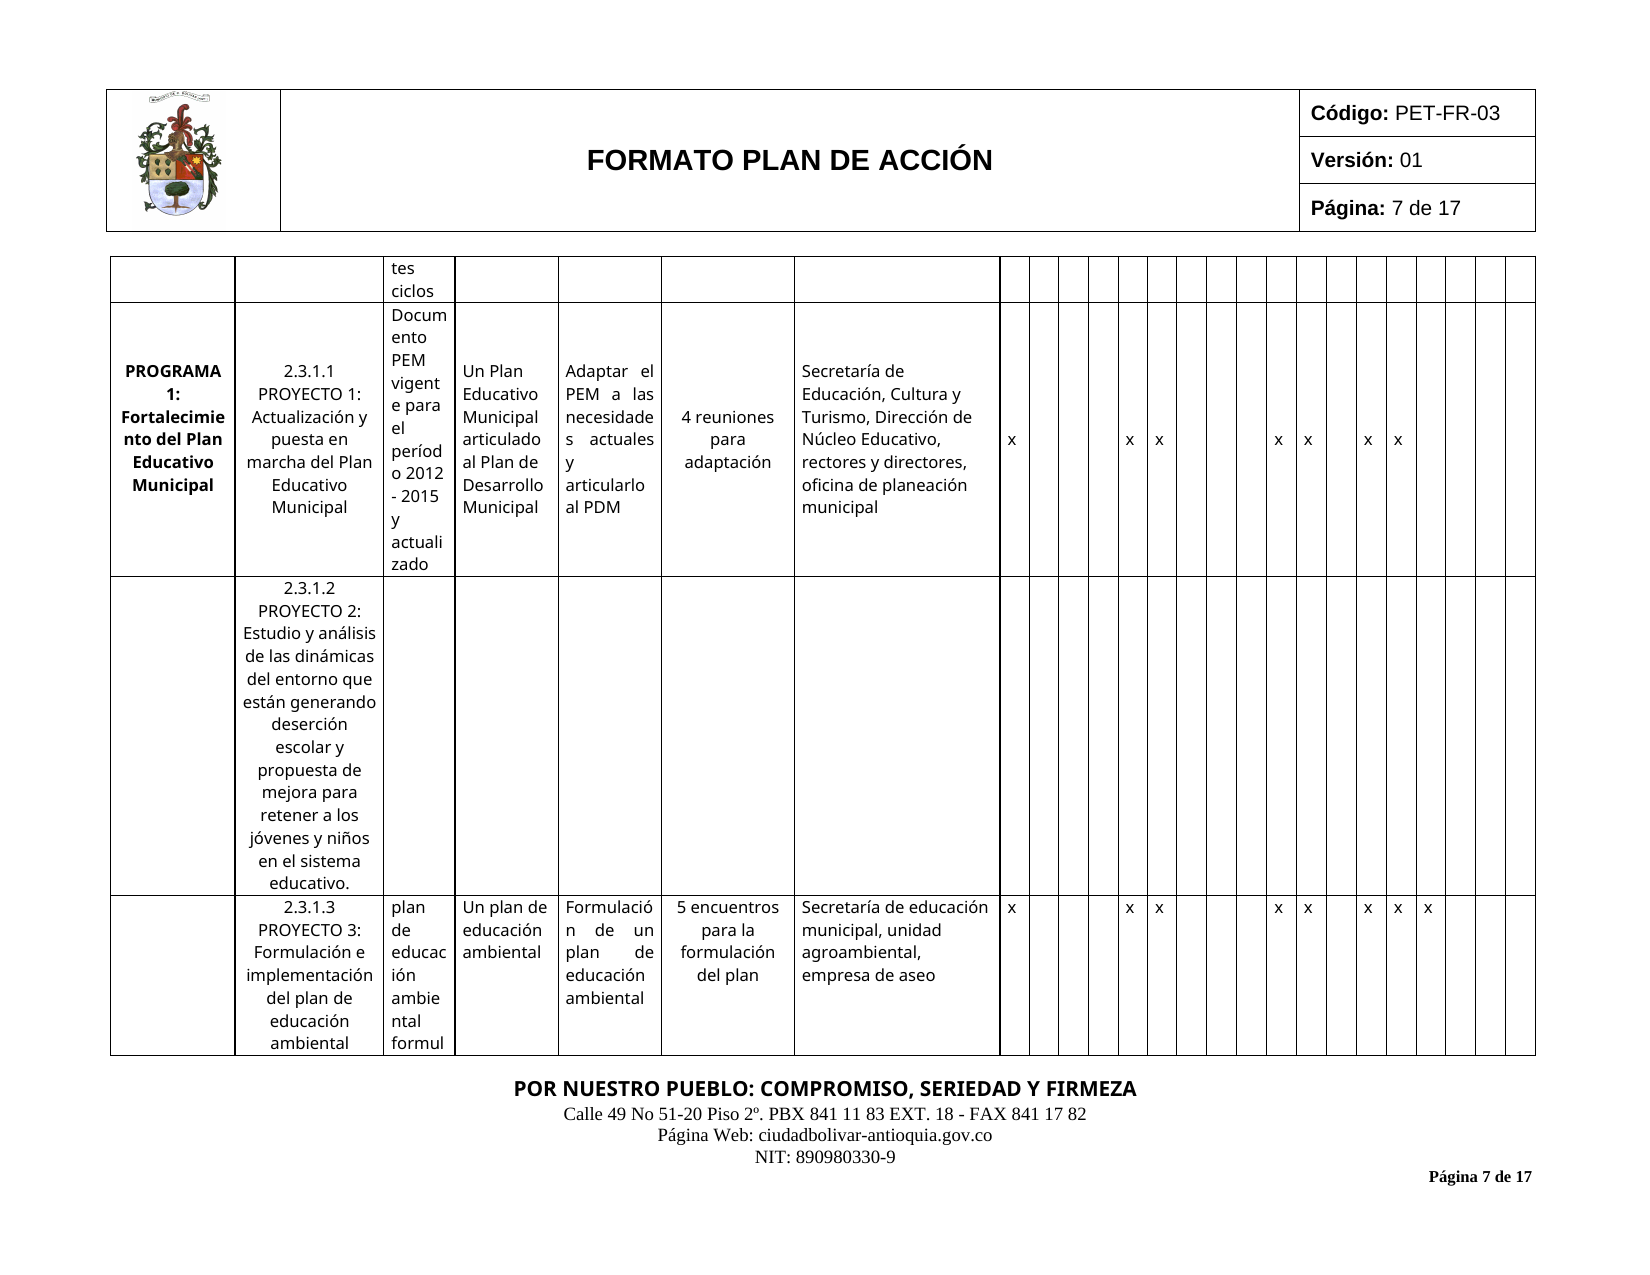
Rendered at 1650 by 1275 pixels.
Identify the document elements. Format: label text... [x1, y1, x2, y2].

table_cell [111, 257, 234, 302]
table_cell x [1417, 896, 1445, 1054]
table_cell x [1357, 257, 1386, 302]
table_cell x [1387, 896, 1416, 1054]
table_cell x [1119, 303, 1147, 576]
table_cell x [1148, 896, 1176, 1054]
table_cell Adaptar el PEM a las necesidades actuales y articularlo al PDM [559, 303, 661, 576]
table_cell [662, 577, 794, 894]
table_cell [1327, 303, 1356, 576]
table_cell x [1177, 257, 1206, 302]
table_cell x [1267, 257, 1296, 302]
table_cell [559, 577, 661, 894]
table_cell [1327, 896, 1356, 1054]
table_cell [1506, 896, 1535, 1054]
table_cell [1506, 257, 1535, 302]
table_cell 4 reuniones para adaptación [662, 303, 794, 576]
table_cell x [1001, 896, 1029, 1054]
table_cell [1001, 577, 1029, 894]
table_cell [1506, 577, 1535, 894]
table_cell [384, 577, 454, 894]
table_cell 2.3.1.2 PROYECTO 2: Estudio y análisis de las dinámicas del entorno que están generando deserción escolar y propuesta de mejora para retener a los jóvenes y niños en el sistema educativo. [236, 577, 383, 894]
table_cell x [1297, 303, 1326, 576]
table_cell [1506, 303, 1535, 576]
table_cell x [1207, 257, 1236, 302]
table_cell [1476, 303, 1505, 576]
table_cell x [1119, 896, 1147, 1054]
table_cell [1327, 577, 1356, 894]
table_cell [1148, 577, 1176, 894]
table_cell x [1357, 896, 1386, 1054]
table_cell [1177, 303, 1206, 576]
table_cell x [1387, 257, 1416, 302]
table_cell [236, 257, 383, 302]
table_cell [236, 896, 383, 1054]
table_cell [795, 577, 999, 894]
table_cell [1207, 577, 1236, 894]
table_cell [1207, 896, 1236, 1054]
table_cell [1059, 257, 1088, 302]
table_cell x [1446, 257, 1475, 302]
table_cell [1030, 577, 1058, 894]
table_cell Un Plan Educativo Municipal articulado al Plan de Desarrollo Municipal [456, 303, 558, 576]
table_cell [559, 257, 661, 302]
table_cell [1446, 303, 1475, 576]
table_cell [456, 257, 558, 302]
table_cell x [1001, 257, 1029, 302]
table_cell [1446, 577, 1475, 894]
table_cell x [1357, 303, 1386, 576]
table_cell x [1387, 303, 1416, 576]
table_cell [662, 257, 794, 302]
table_cell [1059, 577, 1088, 894]
table_cell [1089, 303, 1118, 576]
table_cell [1119, 577, 1147, 894]
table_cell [559, 896, 661, 1054]
table_cell [1237, 303, 1266, 576]
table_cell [795, 896, 999, 1054]
table_cell [1059, 303, 1088, 576]
table_cell [1059, 896, 1088, 1054]
table_cell x [1297, 896, 1326, 1054]
table_cell [1030, 896, 1058, 1054]
table_cell PROGRAMA 1: Fortalecimiento del Plan Educativo Municipal [111, 303, 234, 576]
table_cell [1267, 577, 1296, 894]
table_cell x [1001, 303, 1029, 576]
table_cell [456, 577, 558, 894]
table_cell [1476, 896, 1505, 1054]
table_cell [111, 577, 234, 894]
table_cell [1297, 577, 1326, 894]
table_cell x [1119, 257, 1147, 302]
table_cell x [1030, 257, 1058, 302]
table_cell x [1148, 257, 1176, 302]
table_cell [1089, 257, 1118, 302]
table_cell x [1148, 303, 1176, 576]
table_cell x [1417, 257, 1445, 302]
table_cell [1446, 896, 1475, 1054]
table_cell Documento PEM vigente para el período 2012 - 2015 y actualizado [384, 303, 454, 576]
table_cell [456, 896, 558, 1054]
table_cell [1177, 577, 1206, 894]
table_cell x [1476, 257, 1505, 302]
table_cell [1237, 577, 1266, 894]
table_cell [1177, 896, 1206, 1054]
table_cell x [1297, 257, 1326, 302]
table_cell Secretaría de Educación, Cultura y Turismo, Dirección de Núcleo Educativo, rectores y directores, oficina de planeación municipal [795, 303, 999, 576]
table_cell [1030, 303, 1058, 576]
table_cell [111, 896, 234, 1054]
table_cell [1089, 896, 1118, 1054]
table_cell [662, 896, 794, 1054]
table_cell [384, 257, 454, 302]
table_cell [1417, 303, 1445, 576]
table_cell x [1327, 257, 1356, 302]
table_cell [1237, 896, 1266, 1054]
table_cell [1387, 577, 1416, 894]
table_cell 2.3.1.1 PROYECTO 1: Actualización y puesta en marcha del Plan Educativo Municipal [236, 303, 383, 576]
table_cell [384, 896, 454, 1054]
table_cell [1089, 577, 1118, 894]
table_cell x [1237, 257, 1266, 302]
table_cell [1417, 577, 1445, 894]
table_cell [795, 257, 999, 302]
table_cell [1476, 577, 1505, 894]
table_cell [1207, 303, 1236, 576]
table_cell x [1267, 896, 1296, 1054]
table_cell [1357, 577, 1386, 894]
table_cell x [1267, 303, 1296, 576]
